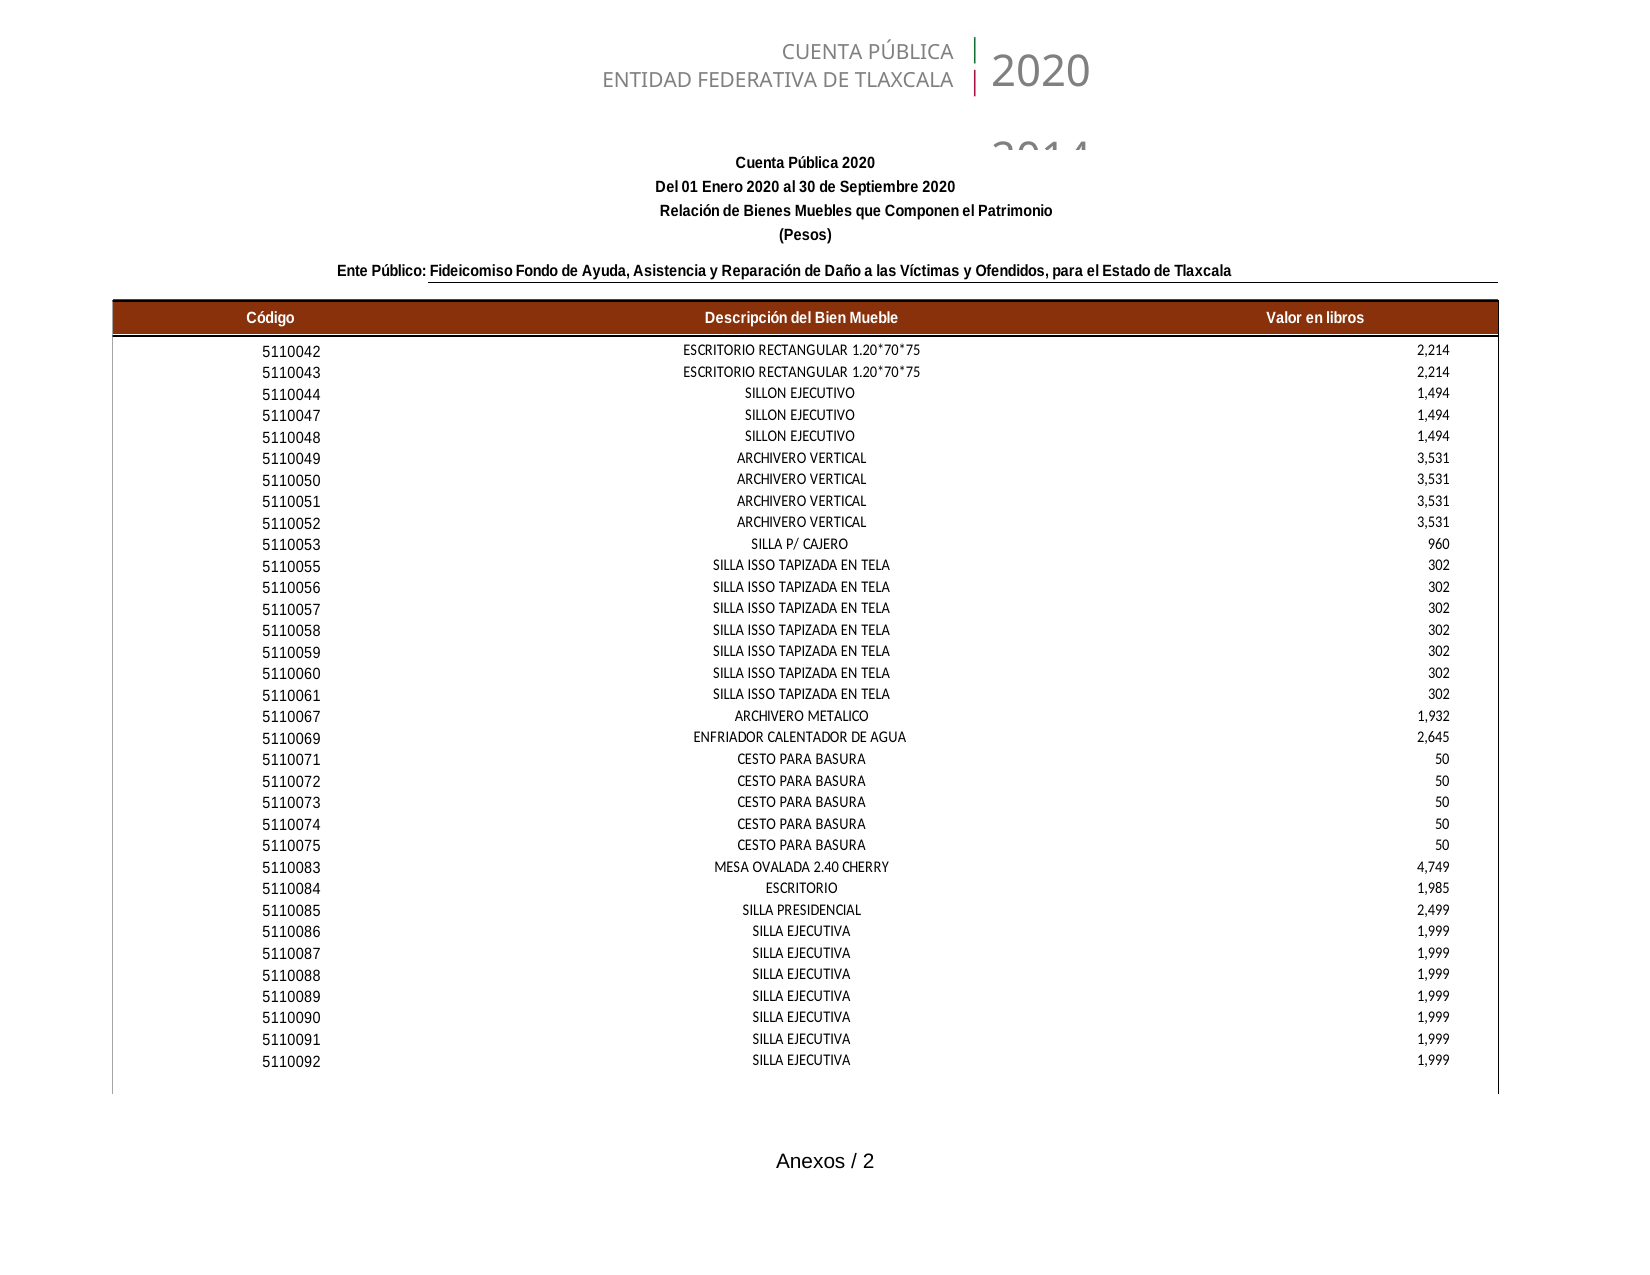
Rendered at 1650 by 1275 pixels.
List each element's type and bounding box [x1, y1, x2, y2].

picture [968, 28, 985, 99]
